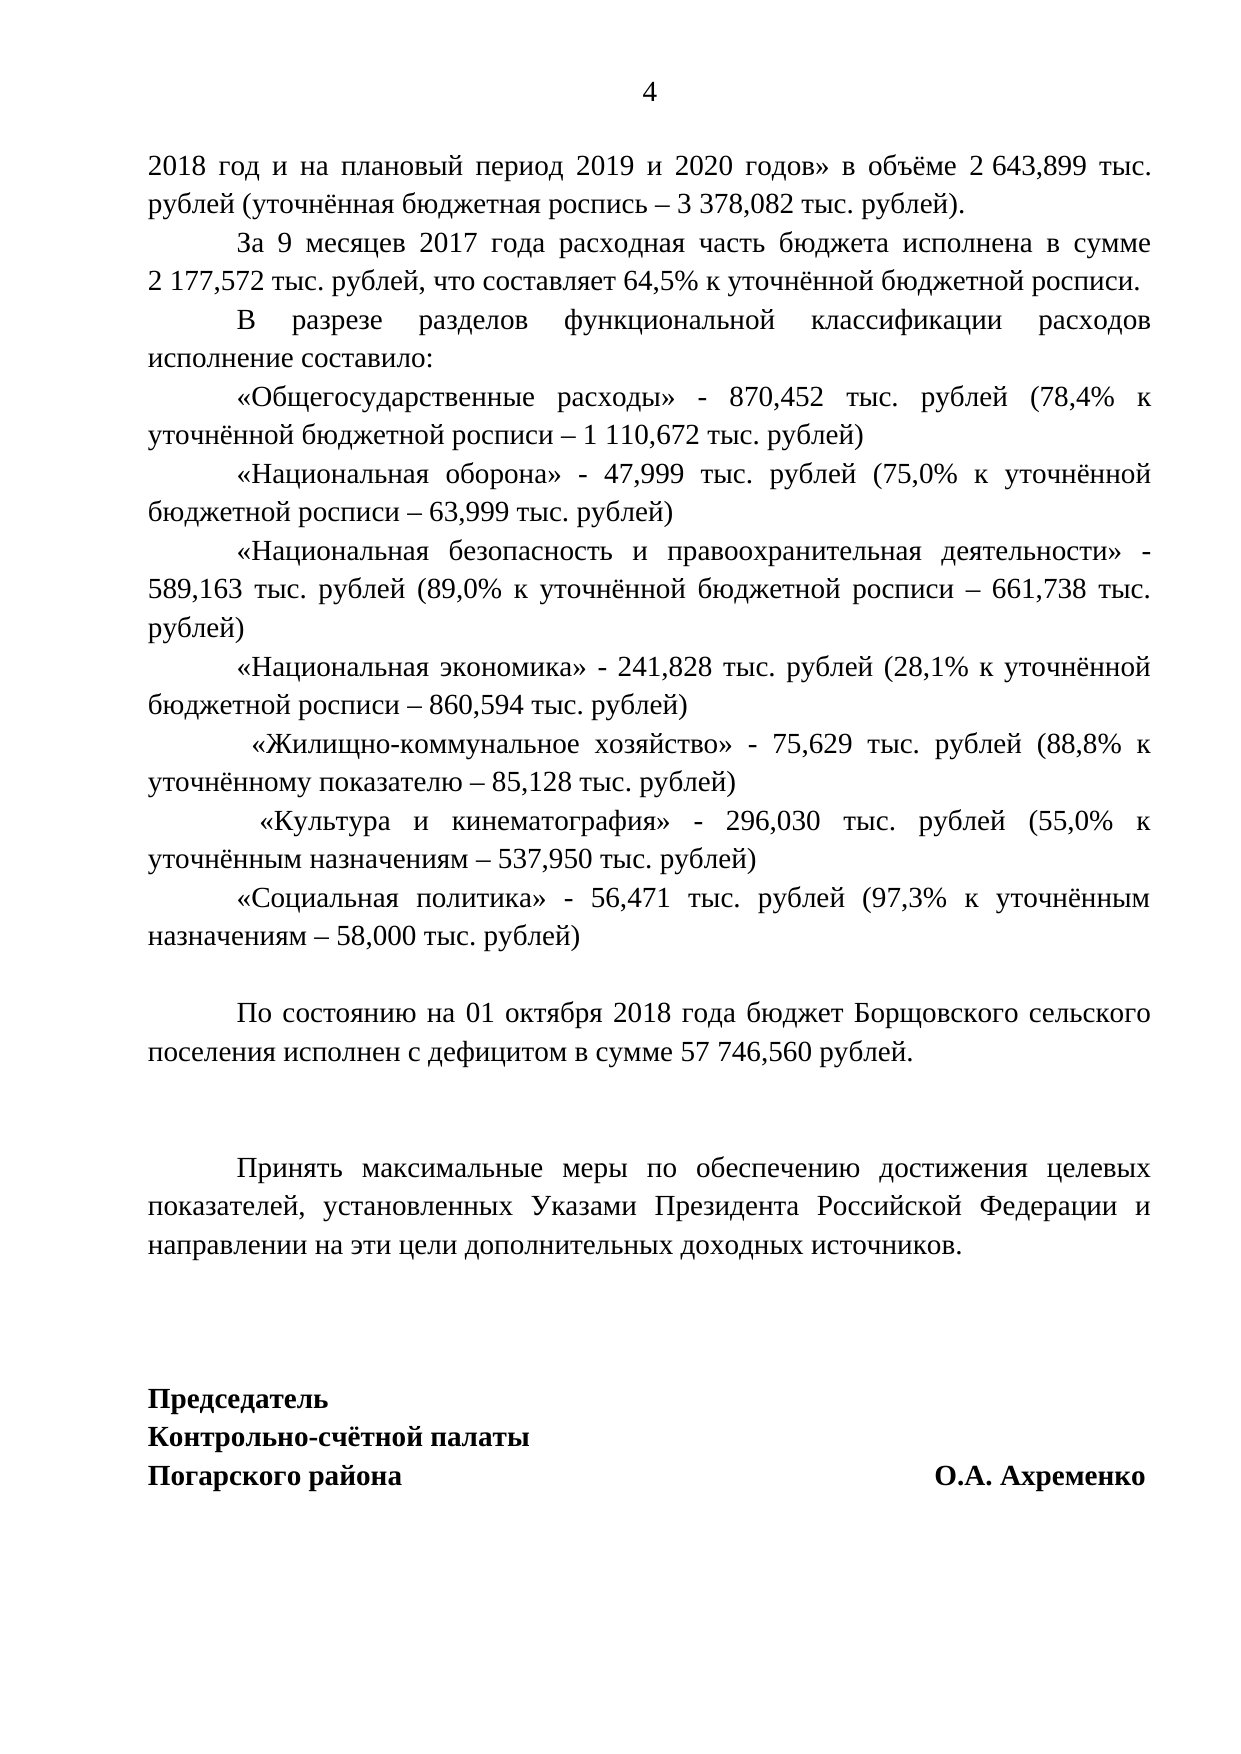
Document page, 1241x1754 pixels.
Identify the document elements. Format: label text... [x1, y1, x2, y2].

text Председатель [148, 1381, 1152, 1414]
text «Культура и кинематография» - 296,030 тыс. рублей (55,0% к уточнённым назначениям – 537,950 тыс. рублей) [148, 803, 1152, 875]
text «Общегосударственные расходы» - 870,452 тыс. рублей (78,4% к уточнённой бюджетной росписи – 1 110,672 тыс. рублей) [148, 379, 1152, 451]
text За 9 месяцев 2017 года расходная часть бюджета исполнена в сумме 2 177,572 тыс. рублей, что составляет 64,5% к уточнённой бюджетной росписи. [148, 225, 1152, 297]
text Контрольно-счётной палаты [148, 1419, 1152, 1453]
text По состоянию на 01 октября 2018 года бюджет Борщовского сельского поселения исполнен с дефицитом в сумме 57 746,560 рублей. [148, 996, 1152, 1068]
text «Национальная оборона» - 47,999 тыс. рублей (75,0% к уточнённой бюджетной росписи – 63,999 тыс. рублей) [148, 456, 1152, 528]
text «Жилищно-коммунальное хозяйство» - 75,629 тыс. рублей (88,8% к уточнённому показателю – 85,128 тыс. рублей) [148, 726, 1152, 798]
text Принять максимальные меры по обеспечению достижения целевых показателей, установленных Указами Президента Российской Федерации и направлении на эти цели дополнительных доходных источников. [148, 1150, 1152, 1260]
text «Социальная политика» - 56,471 тыс. рублей (97,3% к уточнённым назначениям – 58,000 тыс. рублей) [148, 880, 1152, 952]
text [148, 148, 1152, 220]
text «Национальная экономика» - 241,828 тыс. рублей (28,1% к уточнённой бюджетной росписи – 860,594 тыс. рублей) [148, 649, 1152, 721]
text Погарского района О.А. Ахременко [148, 1458, 1152, 1492]
text В разрезе разделов функциональной классификации расходов исполнение составило: [148, 302, 1152, 374]
text «Национальная безопасность и правоохранительная деятельности» - 589,163 тыс. рублей (89,0% к уточнённой бюджетной росписи – 661,738 тыс. рублей) [148, 533, 1152, 644]
